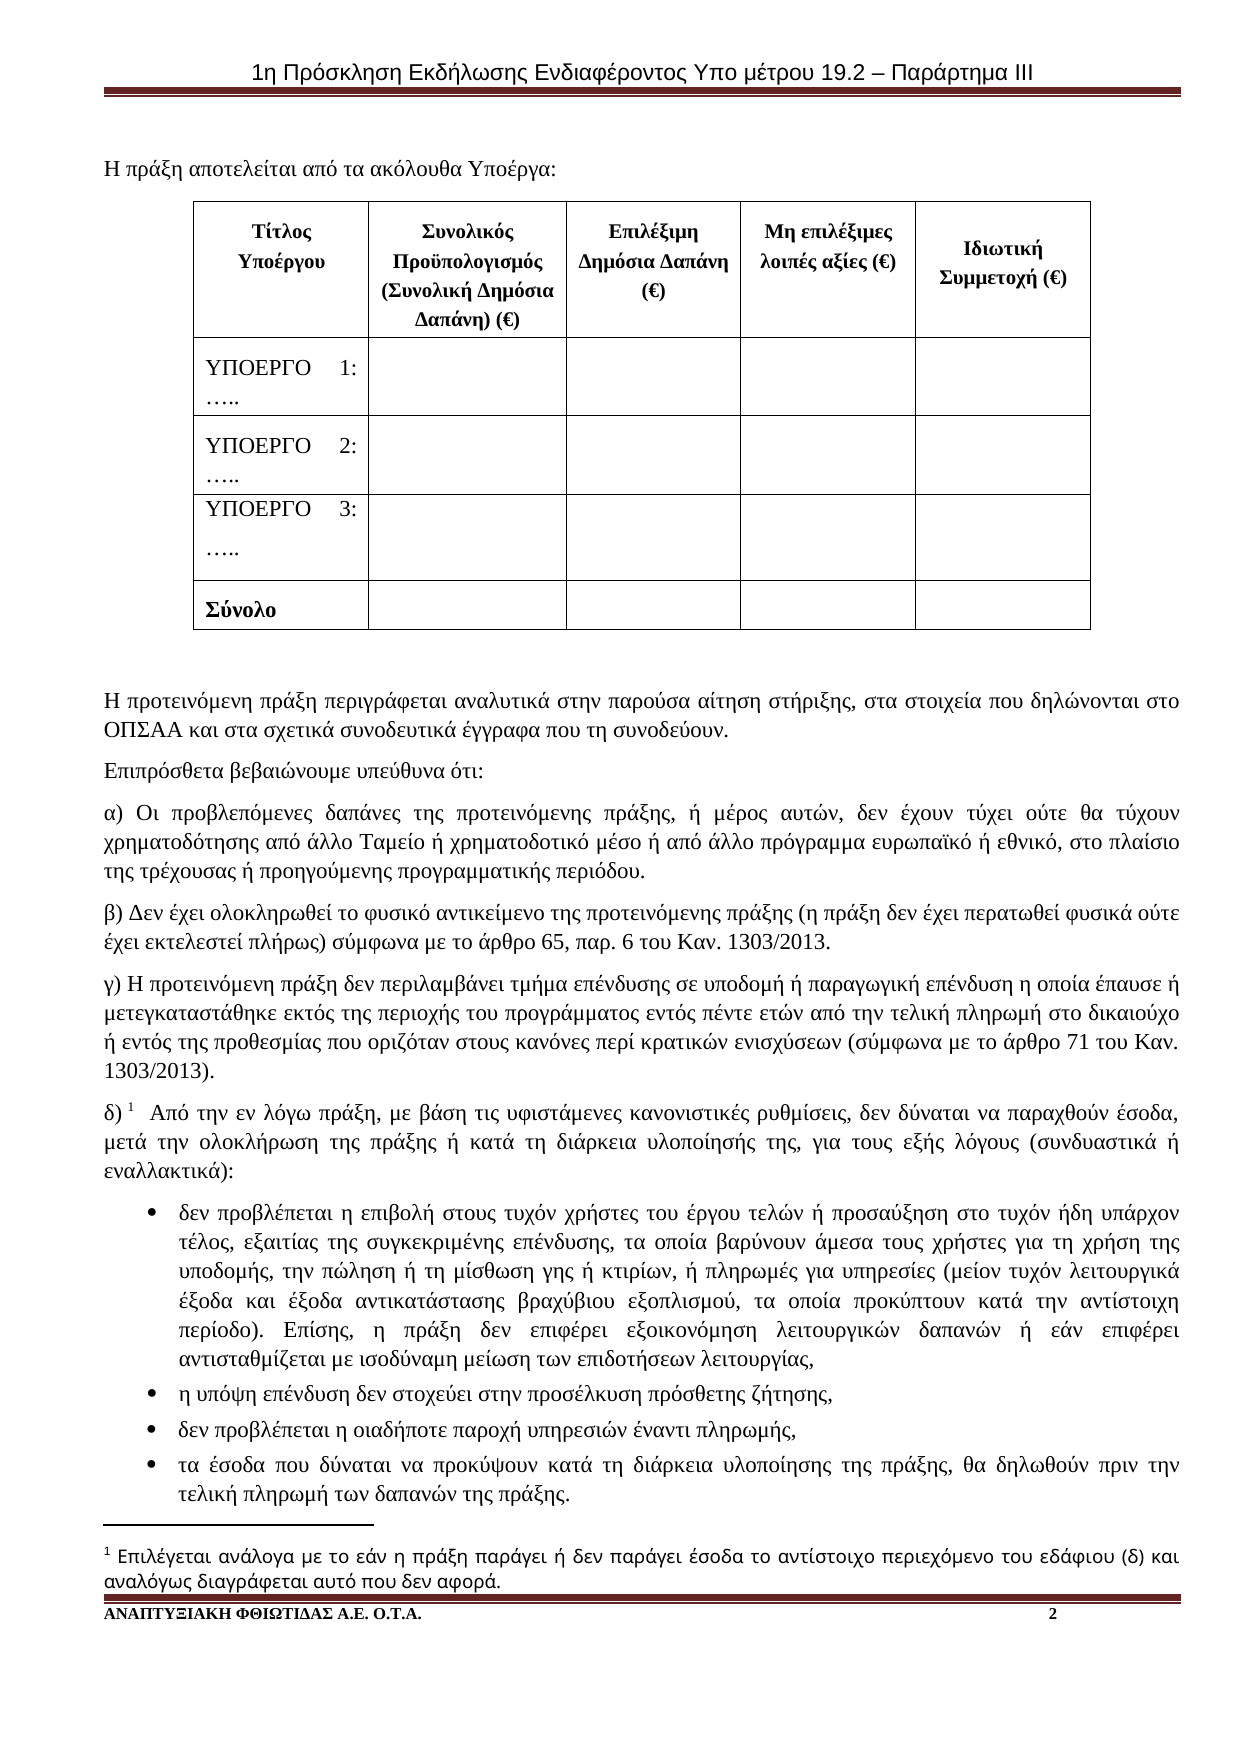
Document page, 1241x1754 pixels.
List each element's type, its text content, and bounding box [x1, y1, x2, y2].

table_header Μη επιλέξιμες λοιπές αξίες (€) [741, 202, 915, 337]
table_header Επιλέξιμη Δημόσια Δαπάνη (€) [567, 202, 740, 337]
table_cell [369, 416, 566, 493]
table_cell ΥΠΟΕΡΓΟ 2: ….. [194, 416, 368, 493]
table_cell [567, 581, 740, 629]
table_cell [369, 495, 566, 580]
list τα έσοδα που δύναται να προκύψουν κατά τη διάρκεια υλοποίησης της πράξης, θα δηλωθούν πριν την τελική πληρωμή των δαπανών της πράξης. [147, 1448, 1181, 1507]
table_cell [567, 338, 740, 415]
text Η προτεινόμενη πράξη περιγράφεται αναλυτικά στην παρούσα αίτηση στήριξης, στα στοιχεία που δηλώνονται στο ΟΠΣΑΑ και στα σχετικά συνοδευτικά έγγραφα που τη συνοδεύουν. [103, 684, 1181, 742]
table_cell [567, 495, 740, 580]
table_cell ΥΠΟΕΡΓΟ 1: ….. [194, 338, 368, 415]
text δ) Από την εν λόγω πράξη, με βάση τις υφιστάμενες κανονιστικές ρυθμίσεις, δεν δύναται να παραχθούν έσοδα, μετά την ολοκλήρωση της πράξης ή κατά τη διάρκεια υλοποίησής της, για τους εξής λόγους (συνδυαστικά ή εναλλακτικά): [103, 1096, 1181, 1184]
list δεν προβλέπεται η επιβολή στους τυχόν χρήστες του έργου τελών ή προσαύξηση στο τυχόν ήδη υπάρχον τέλος, εξαιτίας της συγκεκριμένης επένδυσης, τα οποία βαρύνουν άμεσα τους χρήστες για τη χρήση της υποδομής, την πώληση ή τη μίσθωση γης ή κτιρίων, ή πληρωμές για υπηρεσίες (μείον τυχόν λειτουργικά έξοδα και έξοδα αντικατάστασης βραχύβιου εξοπλισμού, τα οποία προκύπτουν κατά την αντίστοιχη περίοδο). Επίσης, η πράξη δεν επιφέρει εξοικονόμηση λειτουργικών δαπανών ή εάν επιφέρει αντισταθμίζεται με ισοδύναμη μείωση των επιδοτήσεων λειτουργίας, [148, 1196, 1181, 1371]
table_cell [741, 581, 915, 629]
table_cell [916, 495, 1090, 580]
table_cell [916, 416, 1090, 493]
table_cell [741, 495, 915, 580]
table_cell [916, 581, 1090, 629]
table_cell Σύνολο [194, 581, 368, 629]
text β) Δεν έχει ολοκληρωθεί το φυσικό αντικείμενο της προτεινόμενης πράξης (η πράξη δεν έχει περατωθεί φυσικά ούτε έχει εκτελεστεί πλήρως) σύμφωνα με το άρθρο 65, παρ. 6 του Καν. 1303/2013. [103, 896, 1181, 955]
table_header Ιδιωτική Συμμετοχή (€) [916, 202, 1090, 337]
table_cell [741, 338, 915, 415]
table_header Συνολικός Προϋπολογισμός (Συνολική Δημόσια Δαπάνη) (€) [369, 202, 566, 337]
table_cell [369, 338, 566, 415]
list δεν προβλέπεται η οιαδήποτε παροχή υπηρεσιών έναντι πληρωμής, [147, 1413, 1181, 1442]
table_cell ΥΠΟΕΡΓΟ 3: ….. [194, 495, 368, 580]
table_cell [567, 416, 740, 493]
table_header Τίτλος Υποέργου [194, 202, 368, 337]
text Η πράξη αποτελείται από τα ακόλουθα Υποέργα: [103, 155, 1181, 181]
table_cell [916, 338, 1090, 415]
text γ) Η προτεινόμενη πράξη δεν περιλαμβάνει τμήμα επένδυσης σε υποδομή ή παραγωγική επένδυση η οποία έπαυσε ή μετεγκαταστάθηκε εκτός της περιοχής του προγράμματος εντός πέντε ετών από την τελική πληρωμή στο δικαιούχο ή εντός της προθεσμίας που οριζόταν στους κανόνες περί κρατικών ενισχύσεων (σύμφωνα με το άρθρο 71 του Καν. 1303/2013). [103, 967, 1181, 1084]
table_cell [741, 416, 915, 493]
text α) Οι προβλεπόμενες δαπάνες της προτεινόμενης πράξης, ή μέρος αυτών, δεν έχουν τύχει ούτε θα τύχουν χρηματοδότησης από άλλο Ταμείο ή χρηματοδοτικό μέσο ή από άλλο πρόγραμμα ευρωπαϊκό ή εθνικό, στο πλαίσιο της τρέχουσας ή προηγούμενης προγραμματικής περιόδου. [103, 796, 1181, 884]
text Επιπρόσθετα βεβαιώνουμε υπεύθυνα ότι: [103, 755, 1181, 784]
table_cell [369, 581, 566, 629]
list η υπόψη επένδυση δεν στοχεύει στην προσέλκυση πρόσθετης ζήτησης, [148, 1378, 1181, 1407]
